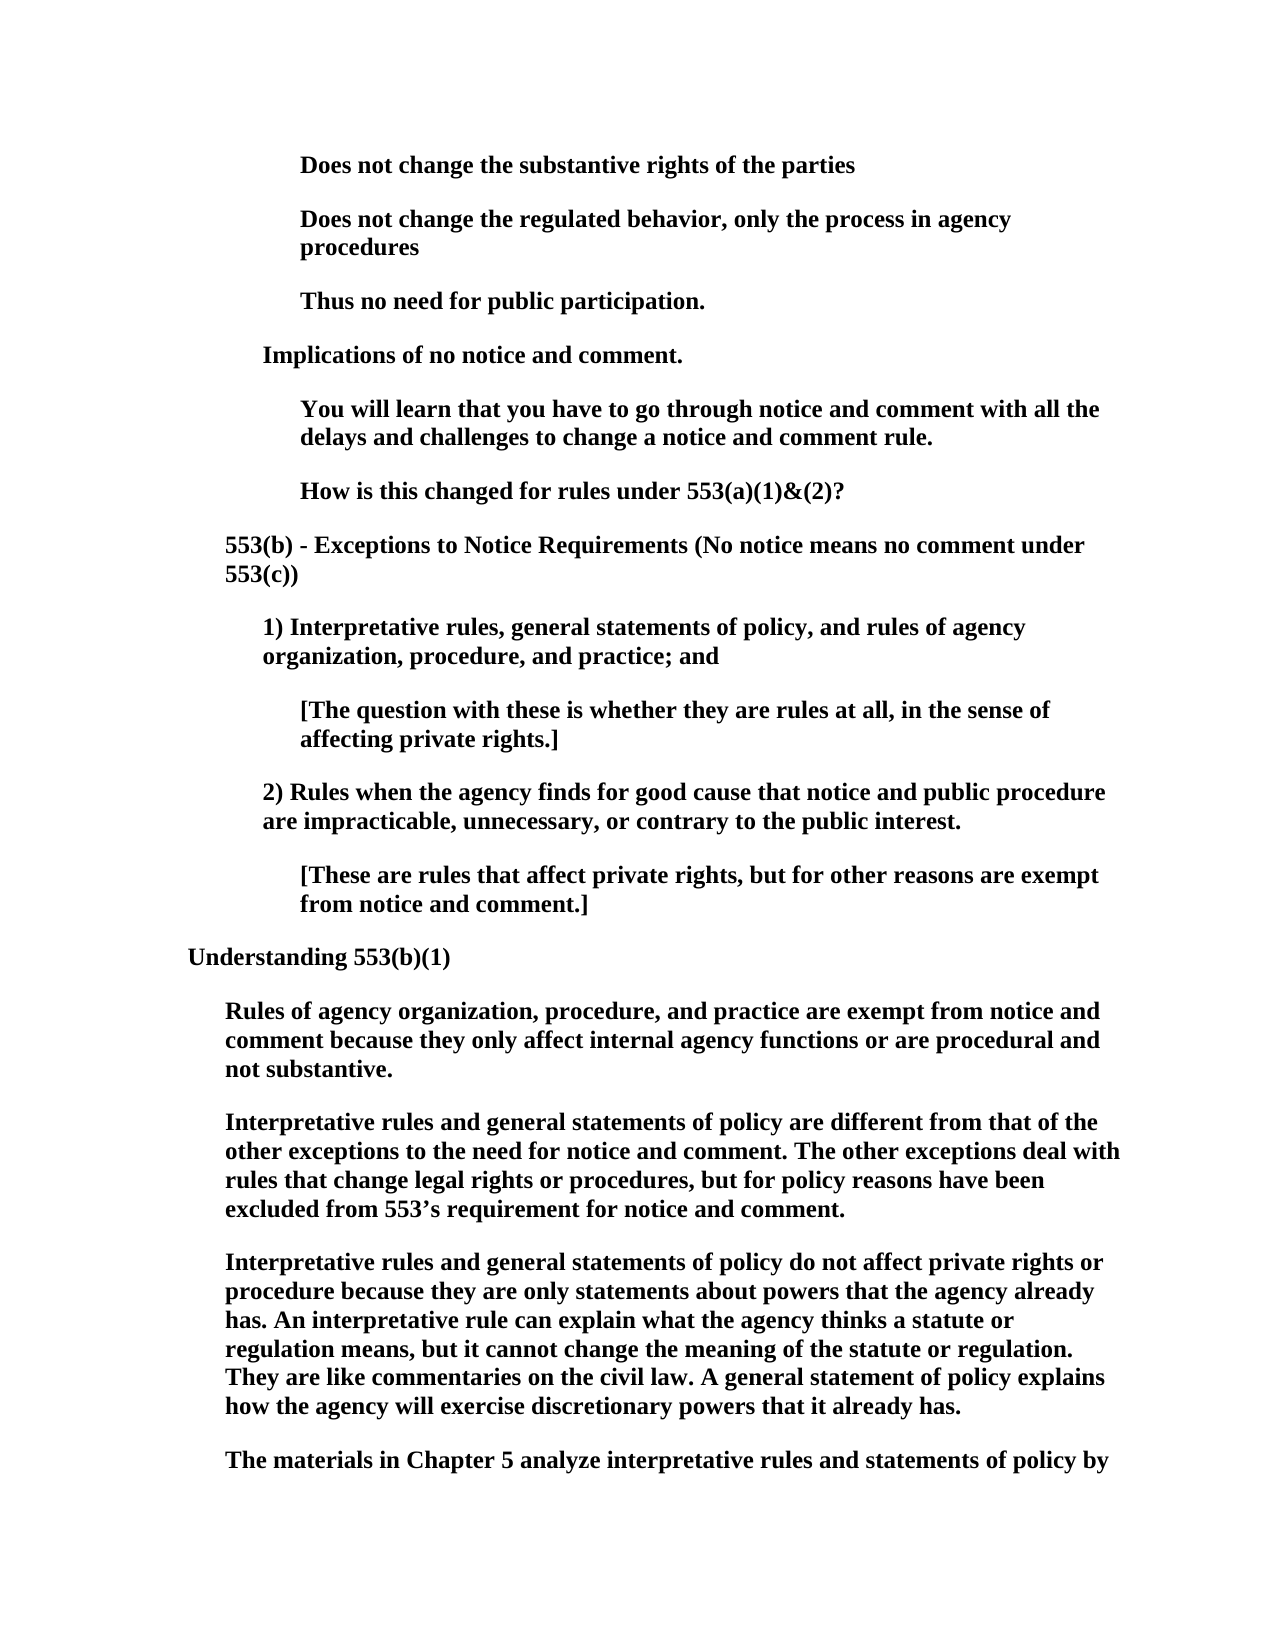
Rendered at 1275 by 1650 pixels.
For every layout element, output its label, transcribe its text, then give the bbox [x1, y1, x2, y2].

subtitle Implications of no notice and comment. [262, 340, 1125, 369]
subtitle [The question with these is whether they are rules at all, in the sense of affecting private rights.] [300, 695, 1125, 752]
subtitle 1) Interpretative rules, general statements of policy, and rules of agency organization, procedure, and practice; and [262, 612, 1125, 670]
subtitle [225, 1445, 1125, 1474]
subtitle 2) Rules when the agency finds for good cause that notice and public procedure are impracticable, unnecessary, or contrary to the public interest. [262, 777, 1125, 835]
subtitle Rules of agency organization, procedure, and practice are exempt from notice and comment because they only affect internal agency functions or are procedural and not substantive. [225, 996, 1125, 1082]
subtitle Interpretative rules and general statements of policy do not affect private rights or procedure because they are only statements about powers that the agency already has. An interpretative rule can explain what the agency thinks a statute or regulation means, but it cannot change the meaning of the statute or regulation. They are like commentaries on the civil law. A general statement of policy explains how the agency will exercise discretionary powers that it already has. [225, 1247, 1125, 1420]
subtitle How is this changed for rules under 553(a)(1)&(2)? [300, 476, 1125, 505]
subtitle [These are rules that affect private rights, but for other reasons are exempt from notice and comment.] [300, 860, 1125, 917]
subtitle Interpretative rules and general statements of policy are different from that of the other exceptions to the need for notice and comment. The other exceptions deal with rules that change legal rights or procedures, but for policy reasons have been excluded from 553’s requirement for notice and comment. [225, 1107, 1125, 1222]
subtitle Understanding 553(b)(1) [187, 942, 1125, 971]
subtitle Does not change the substantive rights of the parties [300, 150, 1125, 179]
subtitle Thus no need for public participation. [300, 286, 1125, 315]
subtitle You will learn that you have to go through notice and comment with all the delays and challenges to change a notice and comment rule. [300, 394, 1125, 451]
subtitle 553(b) - Exceptions to Notice Requirements (No notice means no comment under 553(c)) [225, 530, 1125, 587]
subtitle Does not change the regulated behavior, only the process in agency procedures [300, 204, 1125, 261]
